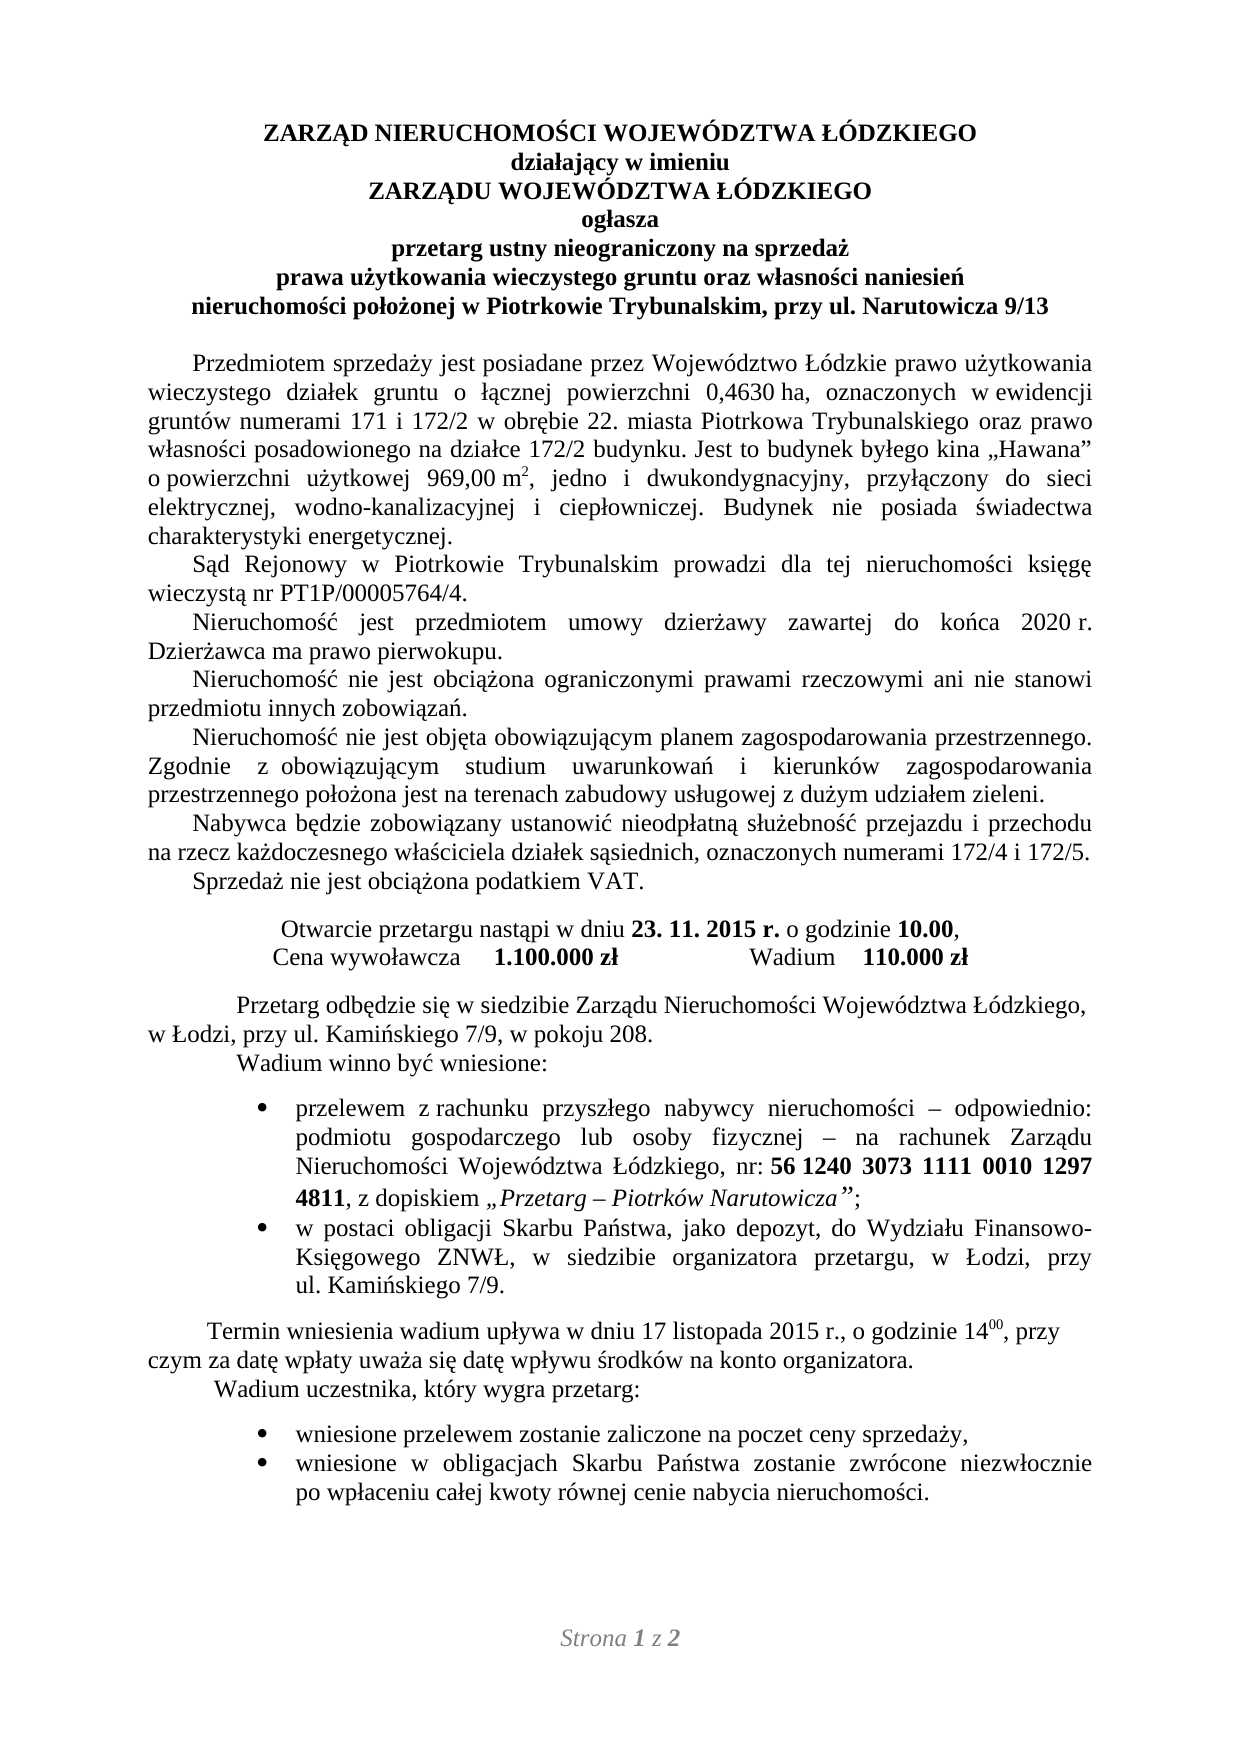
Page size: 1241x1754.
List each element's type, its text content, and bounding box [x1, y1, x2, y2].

text Wadium winno być wniesione: [148, 1048, 1093, 1077]
text prawa użytkowania wieczystego gruntu oraz własności naniesień [148, 262, 1093, 291]
text nieruchomości położonej w Piotrkowie Trybunalskim, przy ul. Narutowicza 9/13 [148, 291, 1093, 319]
text Nieruchomość nie jest obciążona ograniczonymi prawami rzeczowymi ani nie stanowi przedmiotu innych zobowiązań. [148, 664, 1093, 722]
text Wadium uczestnika, który wygra przetarg: [213, 1374, 1093, 1402]
list przelewem z rachunku przyszłego nabywcy nieruchomości – odpowiednio: podmiotu gospodarczego lub osoby fizycznej – na rachunek Zarządu Nieruchomości Województwa Łódzkiego, nr: 56 1240 3073 1111 0010 1297 4811, z dopiskiem „Przetarg – Piotrków Narutowicza”; [258, 1093, 1093, 1213]
text Termin wniesienia wadium upływa w dniu 17 listopada 2015 r., o godzinie 1400, przy czym za datę wpłaty uważa się datę wpływu środków na konto organizatora. [148, 1316, 1093, 1374]
text Nabywca będzie zobowiązany ustanowić nieodpłatną służebność przejazdu i przechodu na rzecz każdoczesnego właściciela działek sąsiednich, oznaczonych numerami 172/4 i 172/5. [148, 808, 1093, 866]
text Nieruchomość nie jest objęta obowiązującym planem zagospodarowania przestrzennego. Zgodnie z obowiązującym studium uwarunkowań i kierunków zagospodarowania przestrzennego położona jest na terenach zabudowy usługowej z dużym udziałem zieleni. [148, 722, 1093, 808]
text ogłasza [148, 204, 1093, 233]
text Sąd Rejonowy w Piotrkowie Trybunalskim prowadzi dla tej nieruchomości księgę wieczystą nr PT1P/00005764/4. [148, 549, 1093, 607]
text przetarg ustny nieograniczony na sprzedaż [148, 233, 1093, 262]
text Przetarg odbędzie się w siedzibie Zarządu Nieruchomości Województwa Łódzkiego, w Łodzi, przy ul. Kamińskiego 7/9, w pokoju 208. [148, 990, 1093, 1048]
title ZARZĄD NIERUCHOMOŚCI WOJEWÓDZTWA ŁÓDZKIEGO [148, 118, 1093, 147]
text Sprzedaż nie jest obciążona podatkiem VAT. [148, 866, 1093, 894]
text Otwarcie przetargu nastąpi w dniu 23. 11. 2015 r. o godzinie 10.00, [148, 914, 1093, 942]
list wniesione przelewem zostanie zaliczone na poczet ceny sprzedaży, [258, 1419, 1093, 1448]
text ZARZĄDU WOJEWÓDZTWA ŁÓDZKIEGO [148, 176, 1093, 204]
text Nieruchomość jest przedmiotem umowy dzierżawy zawartej do końca 2020 r. Dzierżawca ma prawo pierwokupu. [148, 607, 1093, 664]
text działający w imieniu [148, 147, 1093, 176]
text Cena wywoławcza 1.100.000 zł Wadium 110.000 zł [148, 942, 1093, 971]
list wniesione w obligacjach Skarbu Państwa zostanie zwrócone niezwłocznie po wpłaceniu całej kwoty równej cenie nabycia nieruchomości. [258, 1448, 1093, 1505]
list w postaci obligacji Skarbu Państwa, jako depozyt, do Wydziału Finansowo-Księgowego ZNWŁ, w siedzibie organizatora przetargu, w Łodzi, przy ul. Kamińskiego 7/9. [258, 1213, 1093, 1299]
text Przedmiotem sprzedaży jest posiadane przez Województwo Łódzkie prawo użytkowania wieczystego działek gruntu o łącznej powierzchni 0,4630 ha, oznaczonych w ewidencji gruntów numerami 171 i 172/2 w obrębie 22. miasta Piotrkowa Trybunalskiego oraz prawo własności posadowionego na działce 172/2 budynku. Jest to budynek byłego kina „Hawana” o powierzchni użytkowej 969,00 m2, jedno i dwukondygnacyjny, przyłączony do sieci elektrycznej, wodno-kanalizacyjnej i ciepłowniczej. Budynek nie posiada świadectwa charakterystyki energetycznej. [148, 348, 1093, 549]
